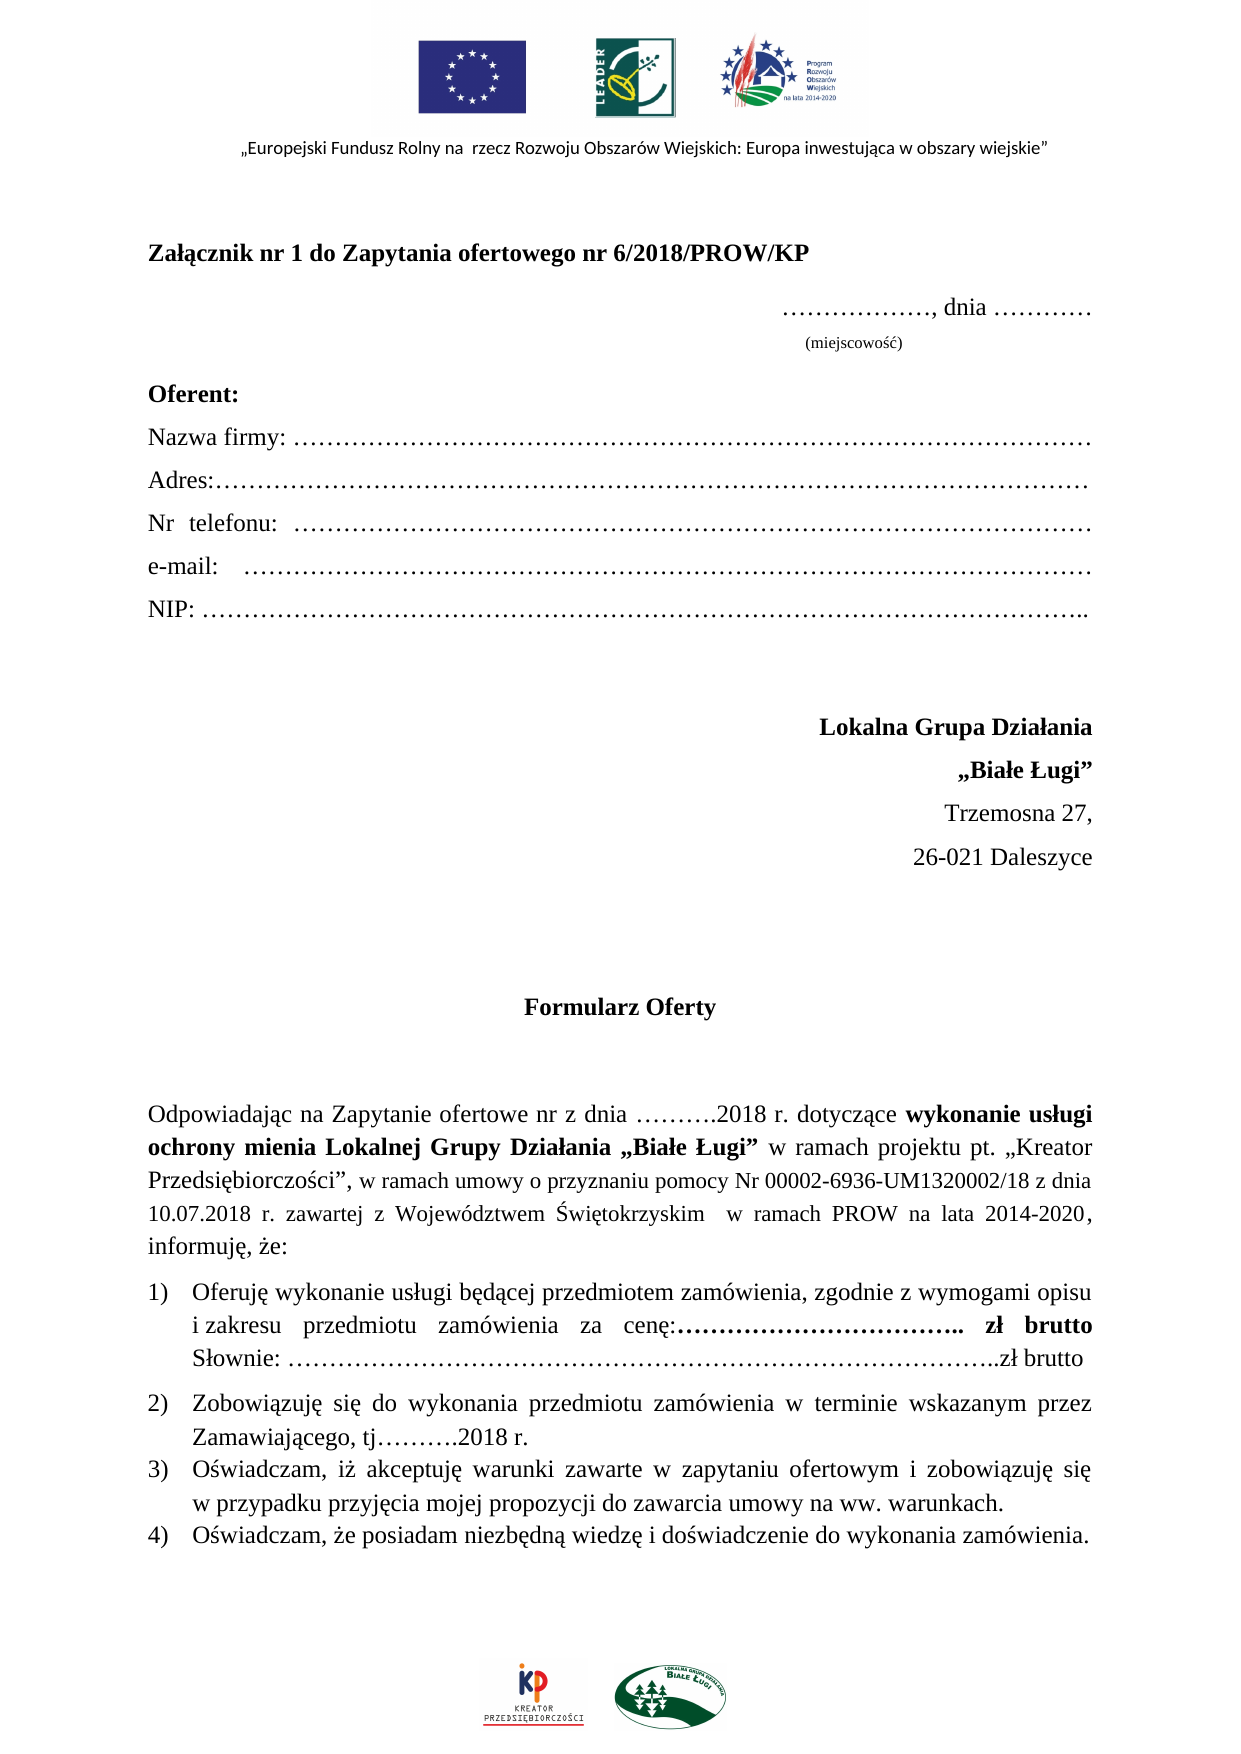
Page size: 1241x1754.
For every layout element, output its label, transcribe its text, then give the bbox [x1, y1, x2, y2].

text Lokalna Grupa Działania [185, 712, 1093, 741]
text ………………, dnia ………… (miejscowość) [664, 292, 1093, 354]
picture [613, 1663, 727, 1731]
picture [478, 1658, 589, 1731]
list Oświadczam, iż akceptuję warunki zawarte w zapytaniu ofertowym i zobowiązuję się w przypadku przyjęcia mojej propozycji do zawarcia umowy na ww. warunkach. [148, 1454, 1093, 1516]
list Oświadczam, że posiadam niezbędną wiedzę i doświadczenie do wykonania zamówienia. [148, 1521, 1093, 1549]
picture [371, 0, 870, 137]
text Załącznik nr 1 do Zapytania ofertowego nr 6/2018/PROW/KP [148, 238, 1093, 267]
list Oferuję wykonanie usługi będącej przedmiotem zamówienia, zgodnie z wymogami opisu i zakresu przedmiotu zamówienia za cenę:…………………………….. zł brutto Słownie: …………………………………………………………………………..zł brutto [147, 1277, 1093, 1372]
text „Białe Ługi” [185, 755, 1093, 784]
text Odpowiadając na Zapytanie ofertowe nr z dnia ……….2018 r. dotyczące wykonanie usługi ochrony mienia Lokalnej Grupy Działania „Białe Ługi” w ramach projektu pt. „Kreator Przedsiębiorczości”, w ramach umowy o przyznaniu pomocy Nr 00002-6936-UM1320002/18 z dnia 10.07.2018 r. zawartej z Województwem Świętokrzyskim w ramach PROW na lata 2014-2020, informuję, że: [148, 1099, 1093, 1260]
list Zobowiązuję się do wykonania przedmiotu zamówienia w terminie wskazanym przez Zamawiającego, tj……….2018 r. [147, 1388, 1093, 1450]
text Formularz Oferty [148, 992, 1093, 1020]
text Trzemosna 27, 26-021 Daleszyce [185, 798, 1093, 870]
text Oferent: Nazwa firmy: …………………………………………………………………………………… Adres:…………………………………………………………………………………………… Nr telefonu: …………………………………………………………………………………… e-mail: ………………………………………………………………………………………… NIP: …………………………………………………………………………………………….. [148, 379, 1093, 623]
